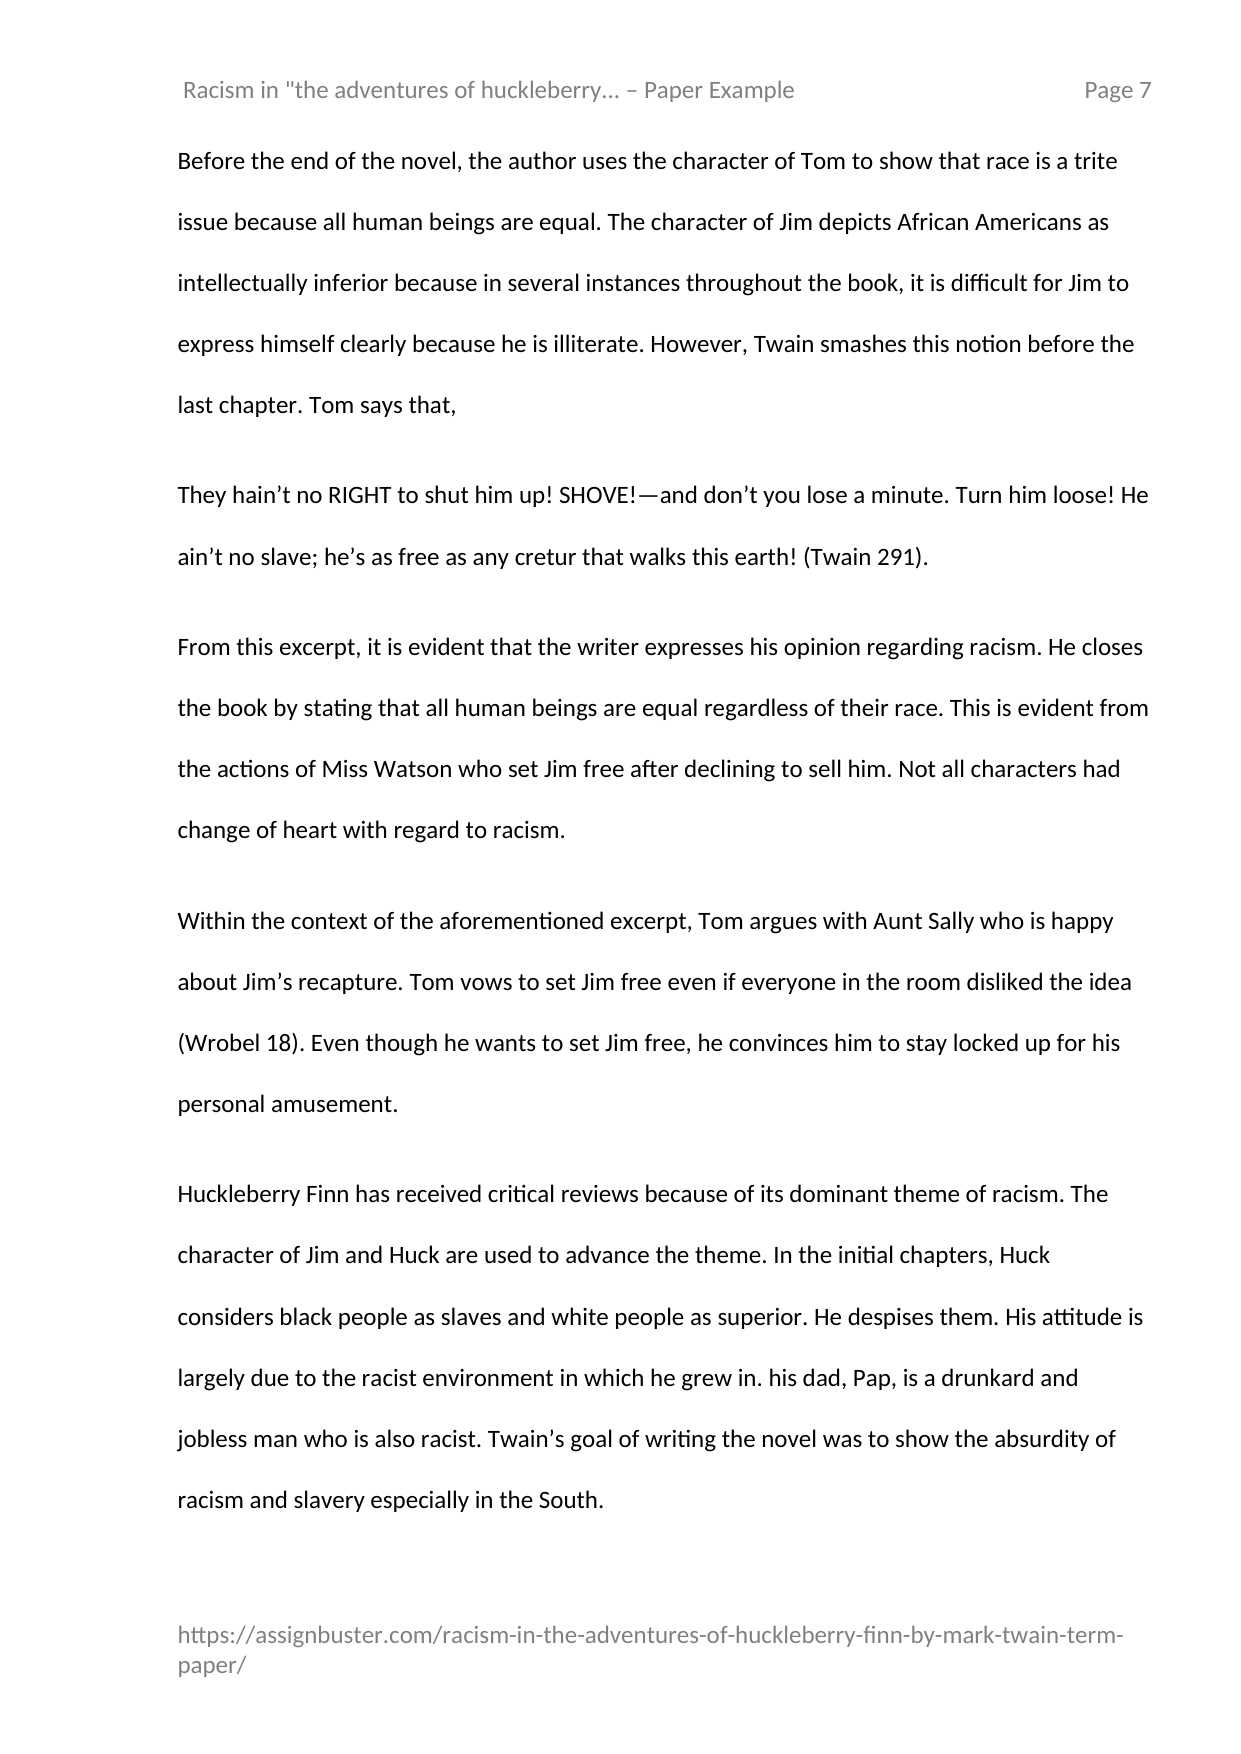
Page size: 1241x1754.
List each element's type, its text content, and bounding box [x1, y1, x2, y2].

text From this excerpt, it is evident that the writer expresses his opinion regarding racism. He closes the book by stating that all human beings are equal regardless of their race. This is evident from the actions of Miss Watson who set Jim free after declining to sell him. Not all characters had change of heart with regard to racism. [177, 631, 1152, 845]
text Before the end of the novel, the author uses the character of Tom to show that race is a trite issue because all human beings are equal. The character of Jim depicts African Americans as intellectually inferior because in several instances throughout the book, it is difficult for Jim to express himself clearly because he is illiterate. However, Twain smashes this notion before the last chapter. Tom says that, [177, 145, 1152, 420]
text Huckleberry Finn has received critical reviews because of its dominant theme of racism. The character of Jim and Huck are used to advance the theme. In the initial chapters, Huck considers black people as slaves and white people as superior. He despises them. His attitude is largely due to the racist environment in which he grew in. his dad, Pap, is a drunkard and jobless man who is also racist. Twain’s goal of writing the novel was to show the absurdity of racism and slavery especially in the South. [177, 1178, 1152, 1514]
text Within the context of the aforementioned excerpt, Tom argues with Aunt Sally who is happy about Jim’s recapture. Tom vows to set Jim free even if everyone in the room disliked the idea (Wrobel 18). Even though he wants to set Jim free, he convinces him to stay locked up for his personal amusement. [177, 905, 1152, 1118]
text They hain’t no RIGHT to shut him up! SHOVE!—and don’t you lose a minute. Turn him loose! He ain’t no slave; he’s as free as any cretur that walks this earth! (Twain 291). [177, 480, 1152, 571]
